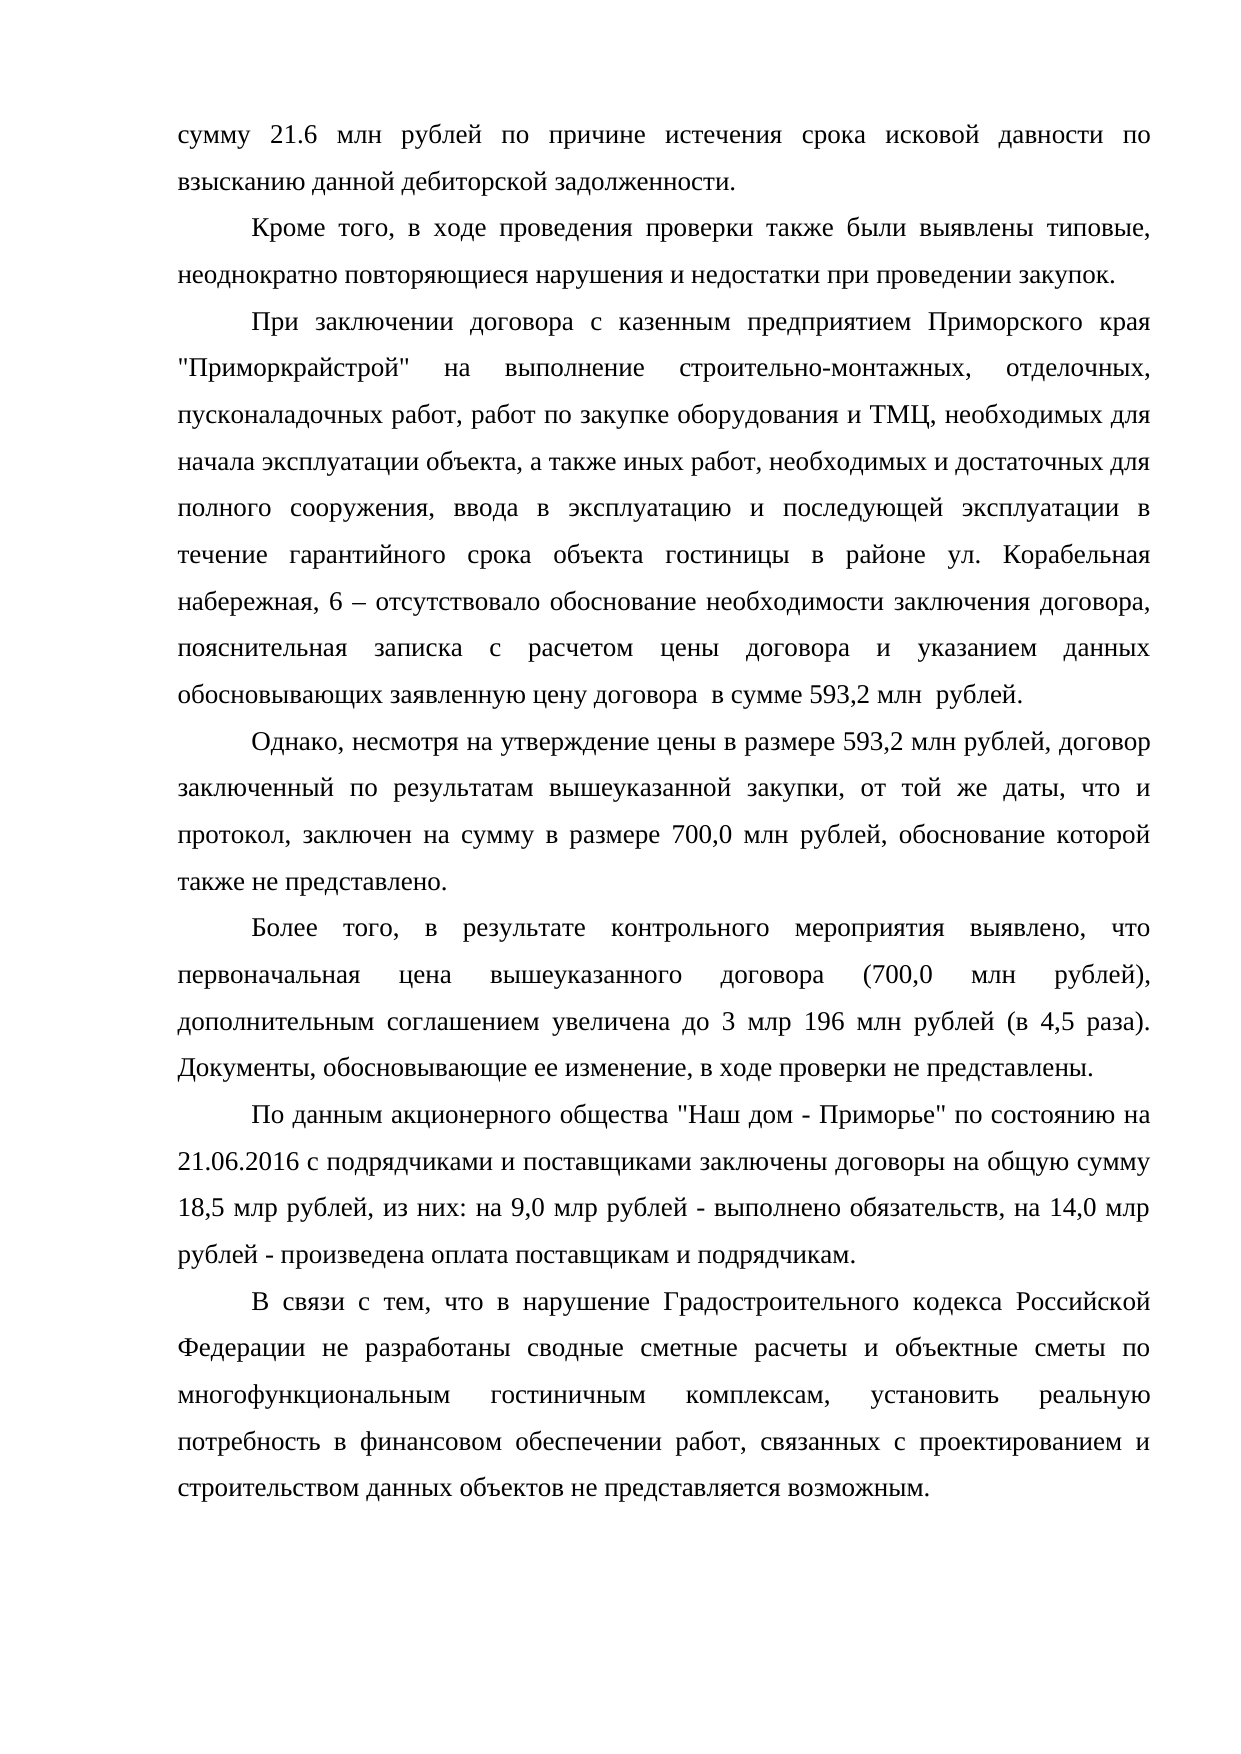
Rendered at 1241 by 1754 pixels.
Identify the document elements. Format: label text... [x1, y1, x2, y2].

text Кроме того, в ходе проведения проверки также были выявлены типовые, неоднократно повторяющиеся нарушения и недостатки при проведении закупок. [177, 211, 1152, 289]
text По данным акционерного общества "Наш дом - Приморье" по состоянию на 21.06.2016 с подрядчиками и поставщиками заключены договоры на общую сумму 18,5 млр рублей, из них: на 9,0 млр рублей - выполнено обязательств, на 14,0 млр рублей - произведена оплата поставщикам и подрядчикам. [177, 1098, 1152, 1269]
text Более того, в результате контрольного мероприятия выявлено, что первоначальная цена вышеуказанного договора (700,0 млн рублей), дополнительным соглашением увеличена до 3 млр 196 млн рублей (в 4,5 раза). Документы, обосновывающие ее изменение, в ходе проверки не представлены. [177, 911, 1152, 1083]
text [177, 118, 1152, 196]
text В связи с тем, что в нарушение Градостроительного кодекса Российской Федерации не разработаны сводные сметные расчеты и объектные сметы по многофункциональным гостиничным комплексам, установить реальную потребность в финансовом обеспечении работ, связанных с проектированием и строительством данных объектов не представляется возможным. [177, 1285, 1152, 1503]
text При заключении договора с казенным предприятием Приморского края "Приморкрайстрой" на выполнение строительно-монтажных, отделочных, пусконаладочных работ, работ по закупке оборудования и ТМЦ, необходимых для начала эксплуатации объекта, а также иных работ, необходимых и достаточных для полного сооружения, ввода в эксплуатацию и последующей эксплуатации в течение гарантийного срока объекта гостиницы в районе ул. Корабельная набережная, 6 – отсутствовало обоснование необходимости заключения договора, пояснительная записка с расчетом цены договора и указанием данных обосновывающих заявленную цену договора в сумме 593,2 млн рублей. [177, 305, 1152, 709]
text Однако, несмотря на утверждение цены в размере 593,2 млн рублей, договор заключенный по результатам вышеуказанной закупки, от той же даты, что и протокол, заключен на сумму в размере 700,0 млн рублей, обоснование которой также не представлено. [177, 725, 1152, 896]
